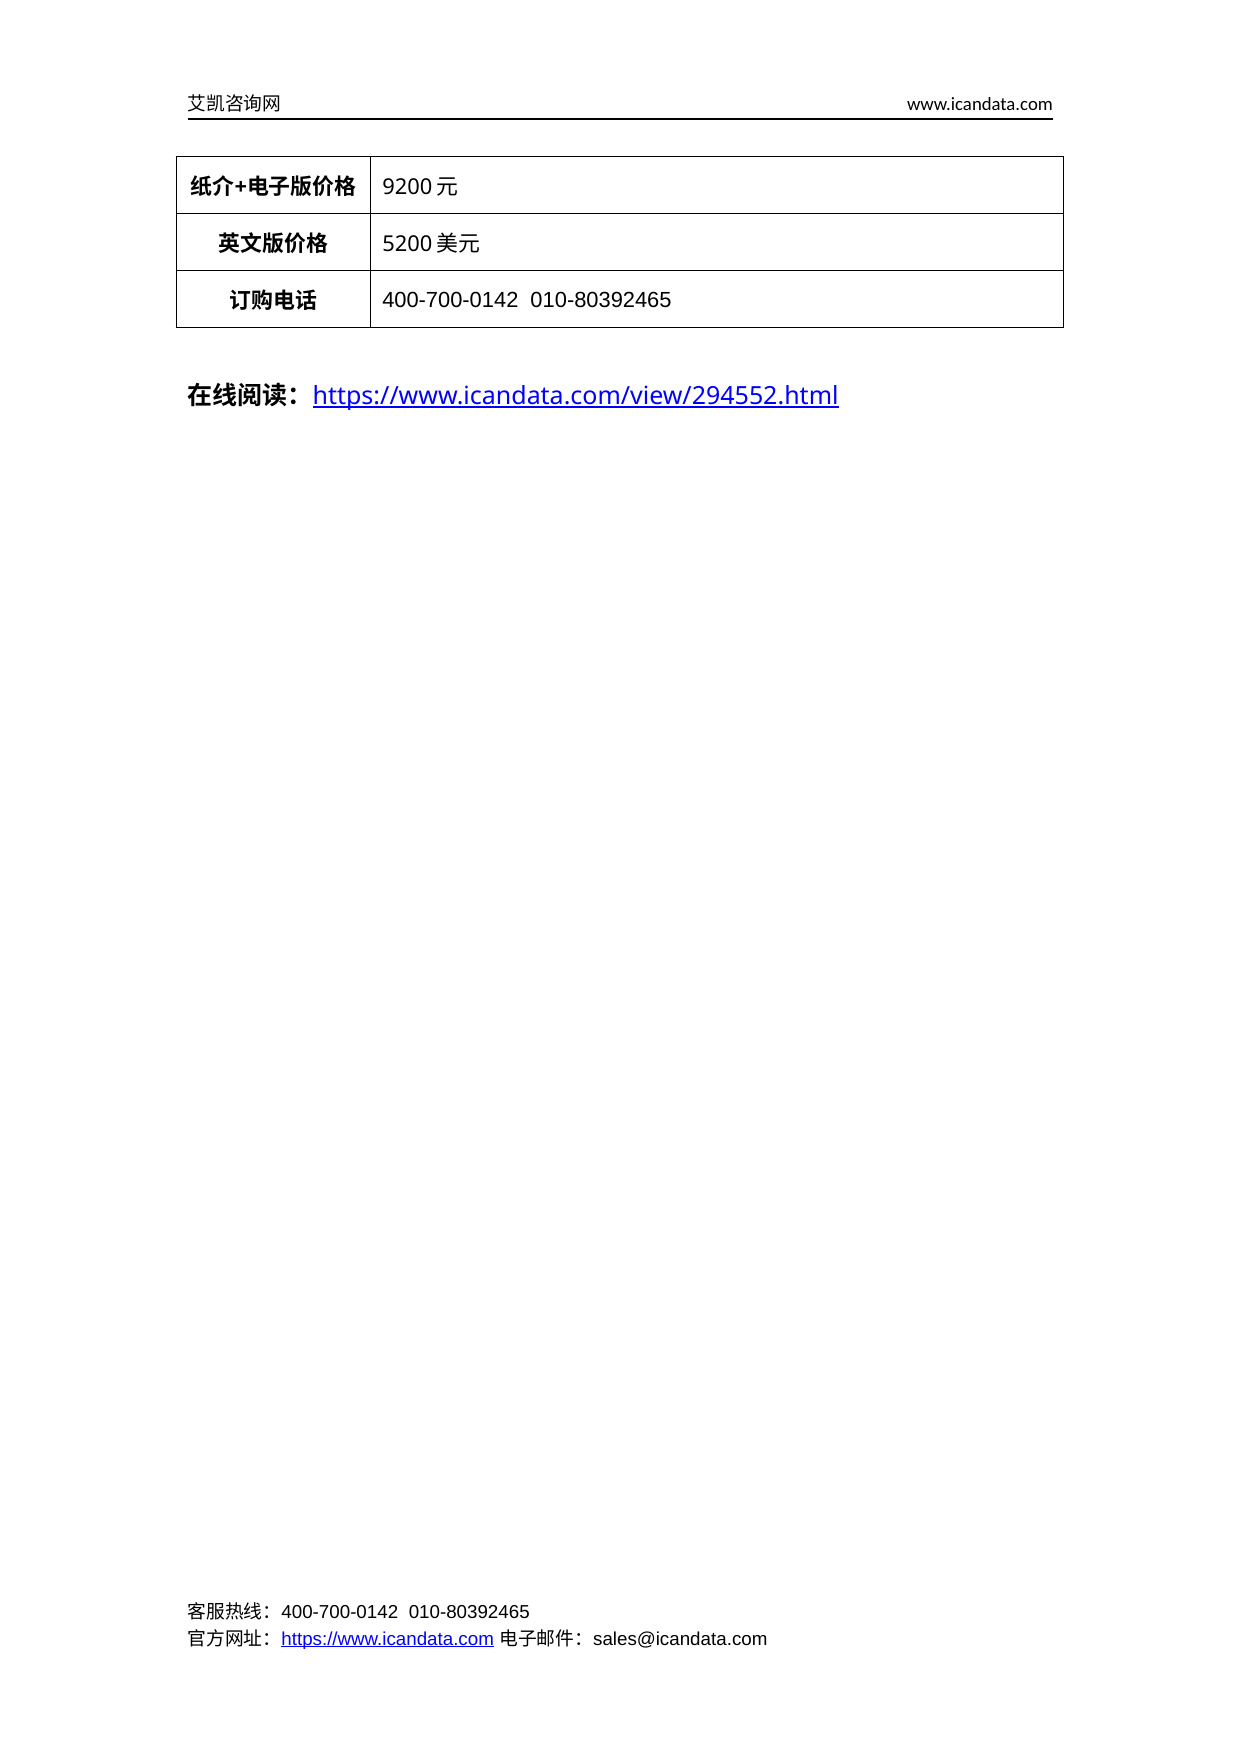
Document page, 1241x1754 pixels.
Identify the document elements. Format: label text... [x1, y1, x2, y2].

table_cell 5200美元 [371, 214, 1063, 270]
table_cell 纸介+电子版价格 [177, 157, 370, 213]
table_cell 9200元 [371, 157, 1063, 213]
table_cell 订购电话 [177, 271, 370, 327]
text 在线阅读：https://www.icandata.com/view/294552.html [187, 361, 1053, 426]
table_cell 英文版价格 [177, 214, 370, 270]
table_cell 400-700-0142 010-80392465 [371, 271, 1063, 327]
